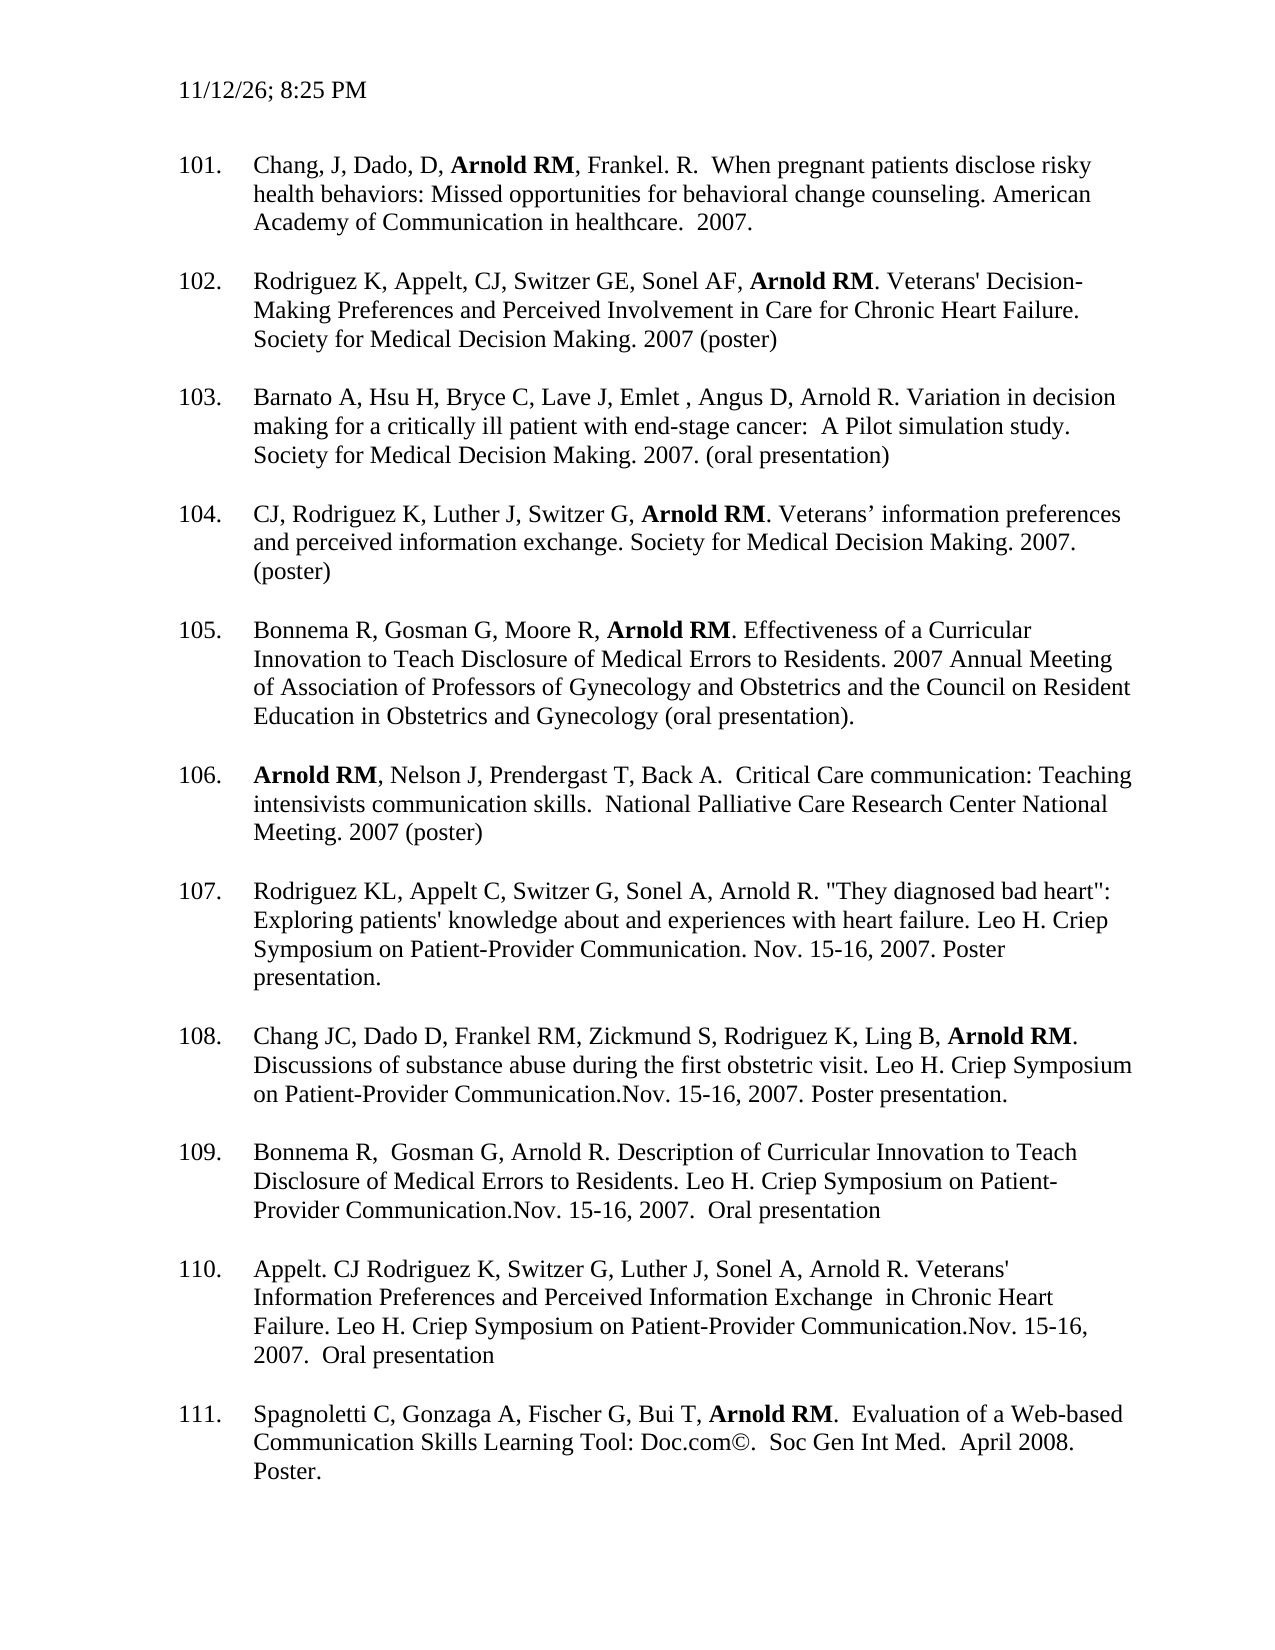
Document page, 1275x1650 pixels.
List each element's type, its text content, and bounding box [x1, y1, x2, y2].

list Bonnema R, Gosman G, Moore R, Arnold RM. Effectiveness of a Curricular Innovation to Teach Disclosure of Medical Errors to Residents. 2007 Annual Meeting of Association of Professors of Gynecology and Obstetrics and the Council on Resident Education in Obstetrics and Gynecology (oral presentation). [178, 615, 1134, 730]
list Chang JC, Dado D, Frankel RM, Zickmund S, Rodriguez K, Ling B, Arnold RM. Discussions of substance abuse during the first obstetric visit. Leo H. Criep Symposium on Patient-Provider Communication.Nov. 15-16, 2007. Poster presentation. [178, 1021, 1134, 1107]
list CJ, Rodriguez K, Luther J, Switzer G, Arnold RM. Veterans’ information preferences and perceived information exchange. Society for Medical Decision Making. 2007. (poster) [178, 499, 1134, 585]
list Bonnema R, Gosman G, Arnold R. Description of Curricular Innovation to Teach Disclosure of Medical Errors to Residents. Leo H. Criep Symposium on Patient-Provider Communication.Nov. 15-16, 2007. Oral presentation [178, 1137, 1134, 1224]
list Rodriguez K, Appelt, CJ, Switzer GE, Sonel AF, Arnold RM. Veterans' Decision-Making Preferences and Perceived Involvement in Care for Chronic Heart Failure. Society for Medical Decision Making. 2007 (poster) [178, 266, 1134, 352]
list Barnato A, Hsu H, Bryce C, Lave J, Emlet , Angus D, Arnold R. Variation in decision making for a critically ill patient with end-stage cancer: A Pilot simulation study. Society for Medical Decision Making. 2007. (oral presentation) [178, 382, 1134, 469]
list Chang, J, Dado, D, Arnold RM, Frankel. R. When pregnant patients disclose risky health behaviors: Missed opportunities for behavioral change counseling. American Academy of Communication in healthcare. 2007. [178, 150, 1134, 236]
list Appelt. CJ Rodriguez K, Switzer G, Luther J, Sonel A, Arnold R. Veterans' Information Preferences and Perceived Information Exchange in Chronic Heart Failure. Leo H. Criep Symposium on Patient-Provider Communication.Nov. 15-16, 2007. Oral presentation [178, 1254, 1134, 1369]
list Spagnoletti C, Gonzaga A, Fischer G, Bui T, Arnold RM. Evaluation of a Web-based Communication Skills Learning Tool: Doc.com©. Soc Gen Int Med. April 2008. Poster. [178, 1399, 1134, 1485]
list Rodriguez KL, Appelt C, Switzer G, Sonel A, Arnold R. "They diagnosed bad heart": Exploring patients' knowledge about and experiences with heart failure. Leo H. Criep Symposium on Patient-Provider Communication. Nov. 15-16, 2007. Poster presentation. [178, 876, 1134, 991]
list Arnold RM, Nelson J, Prendergast T, Back A. Critical Care communication: Teaching intensivists communication skills. National Palliative Care Research Center National Meeting. 2007 (poster) [178, 760, 1134, 846]
